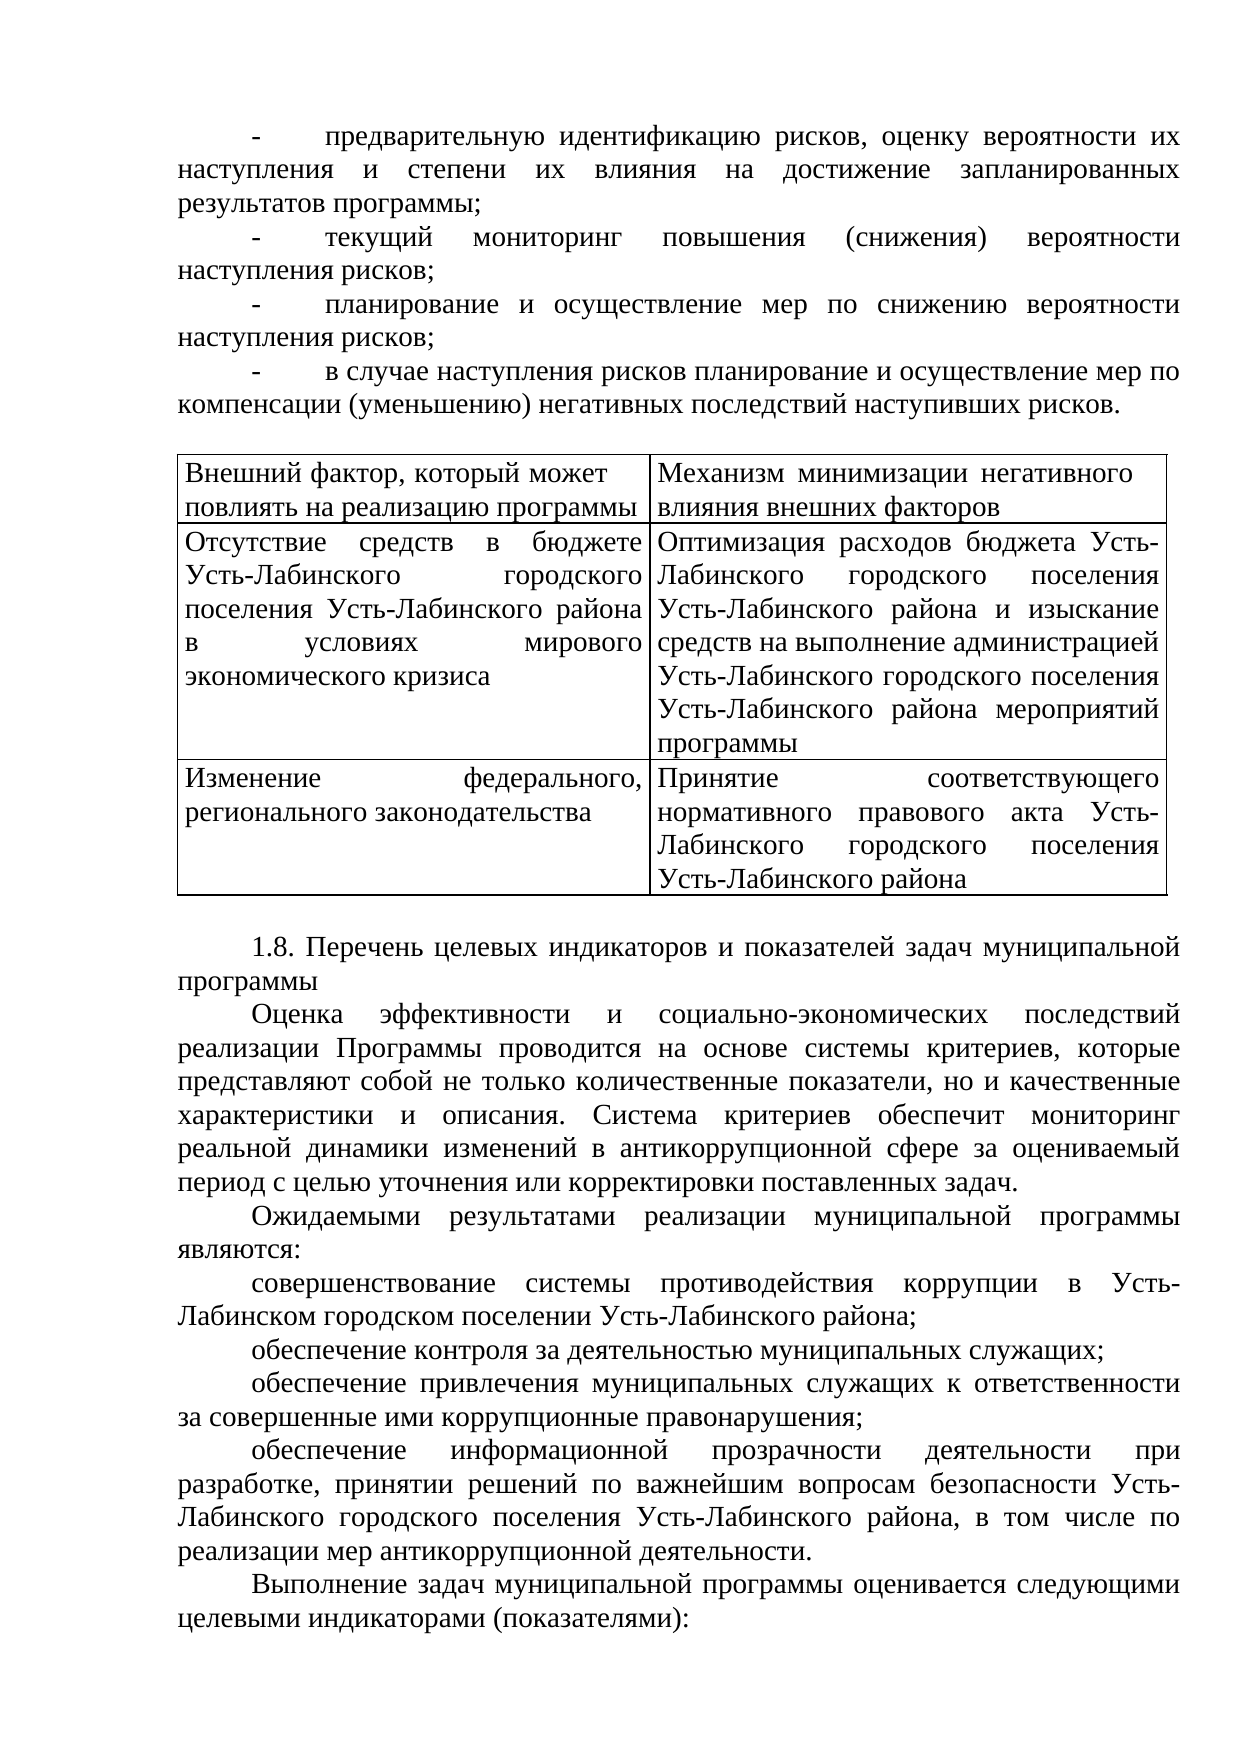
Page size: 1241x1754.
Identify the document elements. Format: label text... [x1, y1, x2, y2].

table_cell Принятие соответствующего нормативного правового акта Усть-Лабинского городского поселения Усть-Лабинского района [651, 760, 1166, 894]
text обеспечение привлечения муниципальных служащих к ответственности за совершенные ими коррупционные правонарушения; [177, 1365, 1181, 1432]
text - предварительную идентификацию рисков, оценку вероятности их наступления и степени их влияния на достижение запланированных результатов программы; [177, 118, 1181, 219]
text - планирование и осуществление мер по снижению вероятности наступления рисков; [177, 286, 1181, 353]
text Выполнение задач муниципальной программы оценивается следующими целевыми индикаторами (показателями): [177, 1567, 1181, 1634]
text - в случае наступления рисков планирование и осуществление мер по компенсации (уменьшению) негативных последствий наступивших рисков. [177, 353, 1181, 420]
table_header Механизм минимизации негативного влияния внешних факторов [651, 455, 1166, 522]
text обеспечение информационной прозрачности деятельности при разработке, принятии решений по важнейшим вопросам безопасности Усть-Лабинского городского поселения Усть-Лабинского района, в том числе по реализации мер антикоррупционной деятельности. [177, 1432, 1181, 1567]
text совершенствование системы противодействия коррупции в Усть-Лабинском городском поселении Усть-Лабинского района; [177, 1265, 1181, 1332]
text Оценка эффективности и социально-экономических последствий реализации Программы проводится на основе системы критериев, которые представляют собой не только количественные показатели, но и качественные характеристики и описания. Система критериев обеспечит мониторинг реальной динамики изменений в антикоррупционной сфере за оцениваемый период с целью уточнения или корректировки поставленных задач. [177, 996, 1181, 1198]
text Ожидаемыми результатами реализации муниципальной программы являются: [177, 1198, 1181, 1265]
text - текущий мониторинг повышения (снижения) вероятности наступления рисков; [177, 219, 1181, 286]
text обеспечение контроля за деятельностью муниципальных служащих; [177, 1332, 1181, 1365]
table_cell Изменение федерального, регионального законодательства [178, 760, 649, 894]
table_header Внешний фактор, который может повлиять на реализацию программы [178, 455, 649, 522]
text 1.8. Перечень целевых индикаторов и показателей задач муниципальной программы [177, 929, 1181, 996]
table_cell Отсутствие средств в бюджете Усть-Лабинского городского поселения Усть-Лабинского района в условиях мирового экономического кризиса [178, 524, 649, 758]
table_cell Оптимизация расходов бюджета Усть-Лабинского городского поселения Усть-Лабинского района и изыскание средств на выполнение администрацией Усть-Лабинского городского поселения Усть-Лабинского района мероприятий программы [651, 524, 1166, 758]
